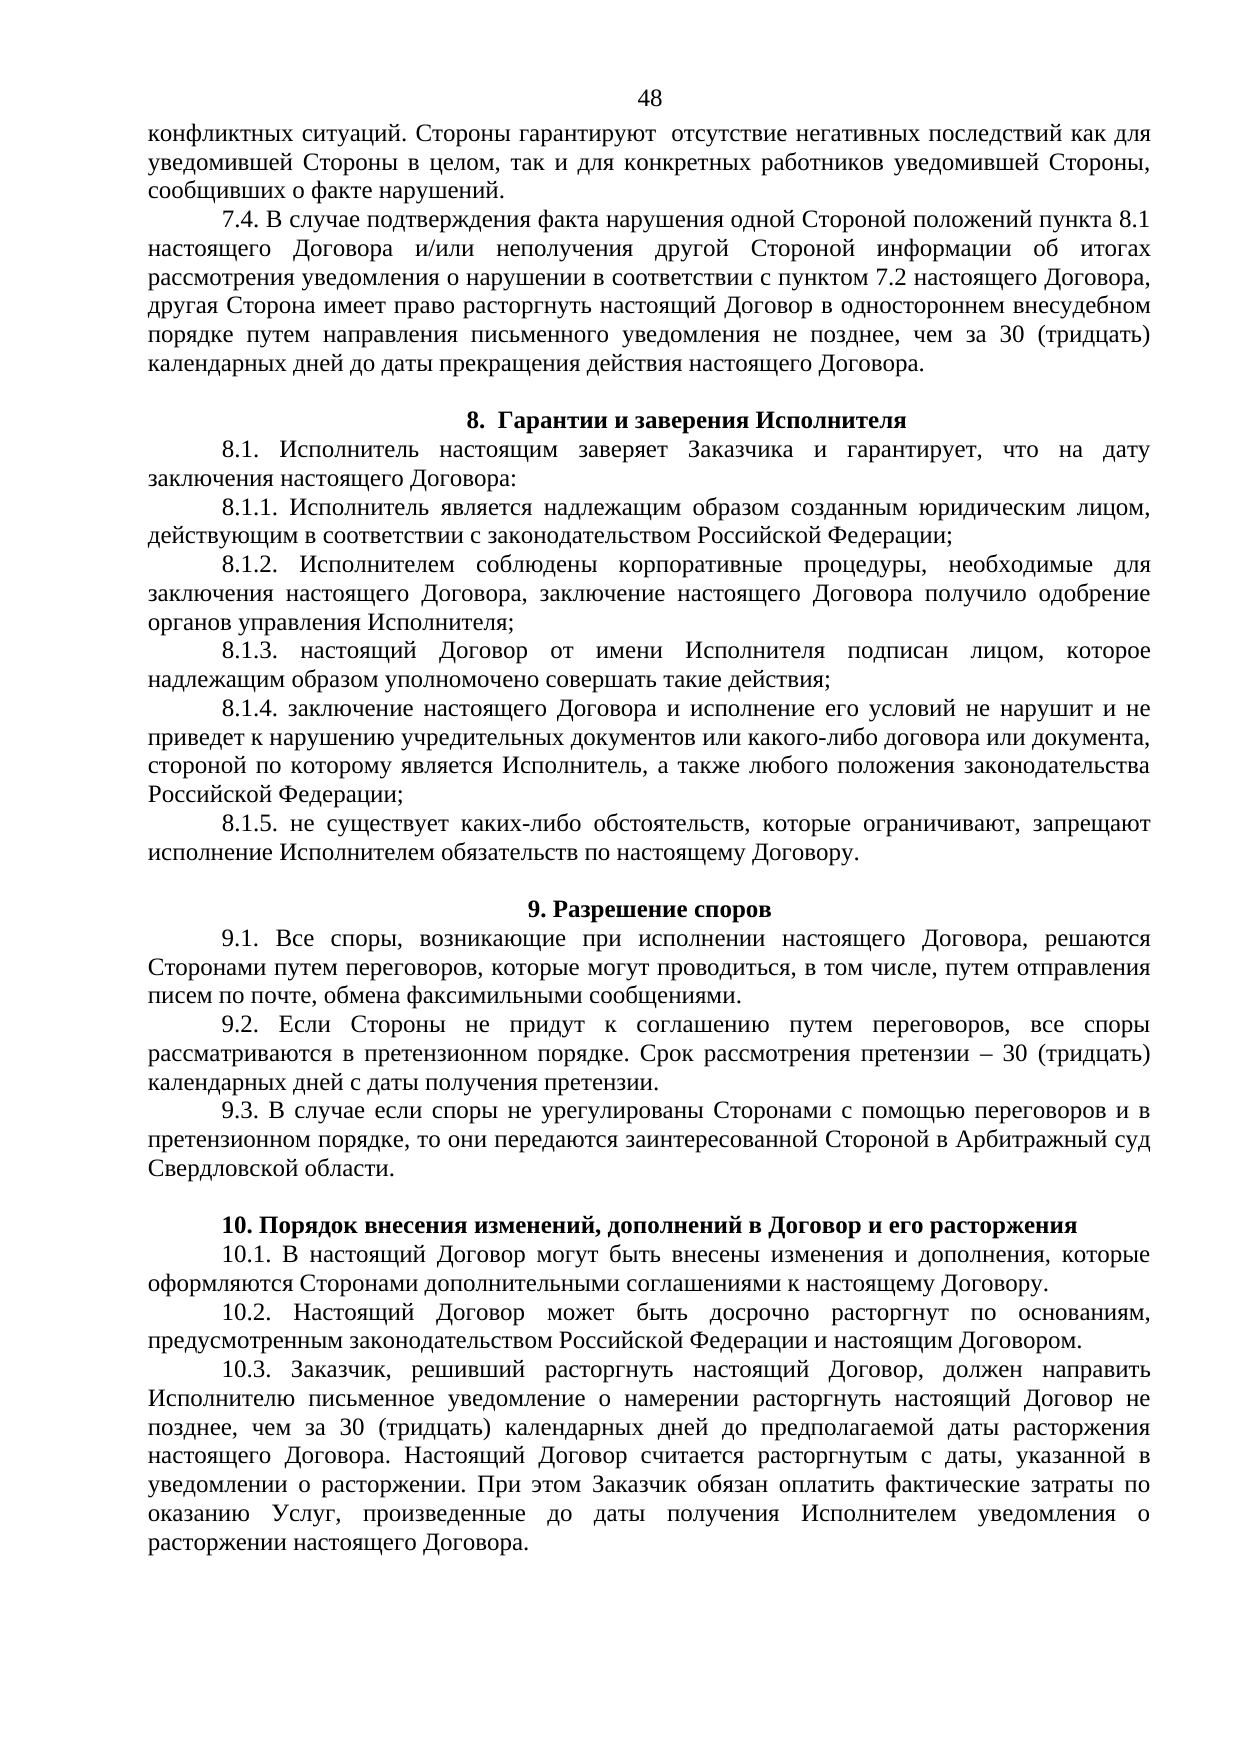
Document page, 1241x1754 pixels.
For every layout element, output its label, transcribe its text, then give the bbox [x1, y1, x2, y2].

text 8.1.5. не существует каких-либо обстоятельств, которые ограничивают, запрещают исполнение Исполнителем обязательств по настоящему Договору. [148, 808, 1152, 866]
text 9.1. Все споры, возникающие при исполнении настоящего Договора, решаются Сторонами путем переговоров, которые могут проводиться, в том числе, путем отправления писем по почте, обмена факсимильными сообщениями. [148, 923, 1152, 1009]
text 8.1.1. Исполнитель является надлежащим образом созданным юридическим лицом, действующим в соответствии с законодательством Российской Федерации; [148, 492, 1152, 549]
text 8. Гарантии и заверения Исполнителя [148, 406, 1152, 434]
text 8.1.2. Исполнителем соблюдены корпоративные процедуры, необходимые для заключения настоящего Договора, заключение настоящего Договора получило одобрение органов управления Исполнителя; [148, 549, 1152, 636]
text 10.2. Настоящий Договор может быть досрочно расторгнут по основаниям, предусмотренным законодательством Российской Федерации и настоящим Договором. [148, 1297, 1152, 1354]
text 8.1. Исполнитель настоящим заверяет Заказчика и гарантирует, что на дату заключения настоящего Договора: [148, 434, 1152, 492]
list 8.1.3. настоящий Договор от имени Исполнителя подписан лицом, которое надлежащим образом уполномочено совершать такие действия; [148, 636, 1152, 693]
text 10. Порядок внесения изменений, дополнений в Договор и его расторжения [148, 1211, 1152, 1239]
text 10.3. Заказчик, решивший расторгнуть настоящий Договор, должен направить Исполнителю письменное уведомление о намерении расторгнуть настоящий Договор не позднее, чем за 30 (тридцать) календарных дней до предполагаемой даты расторжения настоящего Договора. Настоящий Договор считается расторгнутым с даты, указанной в уведомлении о расторжении. При этом Заказчик обязан оплатить фактические затраты по оказанию Услуг, произведенные до даты получения Исполнителем уведомления о расторжении настоящего Договора. [148, 1354, 1152, 1556]
text 9. Разрешение споров [148, 894, 1152, 923]
text 9.2. Если Стороны не придут к соглашению путем переговоров, все споры рассматриваются в претензионном порядке. Срок рассмотрения претензии – 30 (тридцать) календарных дней с даты получения претензии. [148, 1009, 1152, 1096]
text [148, 118, 1152, 204]
text 8.1.4. заключение настоящего Договора и исполнение его условий не нарушит и не приведет к нарушению учредительных документов или какого-либо договора или документа, стороной по которому является Исполнитель, а также любого положения законодательства Российской Федерации; [148, 693, 1152, 808]
text 7.4. В случае подтверждения факта нарушения одной Стороной положений пункта 8.1 настоящего Договора и/или неполучения другой Стороной информации об итогах рассмотрения уведомления о нарушении в соответствии с пунктом 7.2 настоящего Договора, другая Сторона имеет право расторгнуть настоящий Договор в одностороннем внесудебном порядке путем направления письменного уведомления не позднее, чем за 30 (тридцать) календарных дней до даты прекращения действия настоящего Договора. [148, 204, 1152, 377]
text 9.3. В случае если споры не урегулированы Сторонами с помощью переговоров и в претензионном порядке, то они передаются заинтересованной Стороной в Арбитражный суд Свердловской области. [148, 1096, 1152, 1182]
text 10.1. В настоящий Договор могут быть внесены изменения и дополнения, которые оформляются Сторонами дополнительными соглашениями к настоящему Договору. [148, 1239, 1152, 1297]
